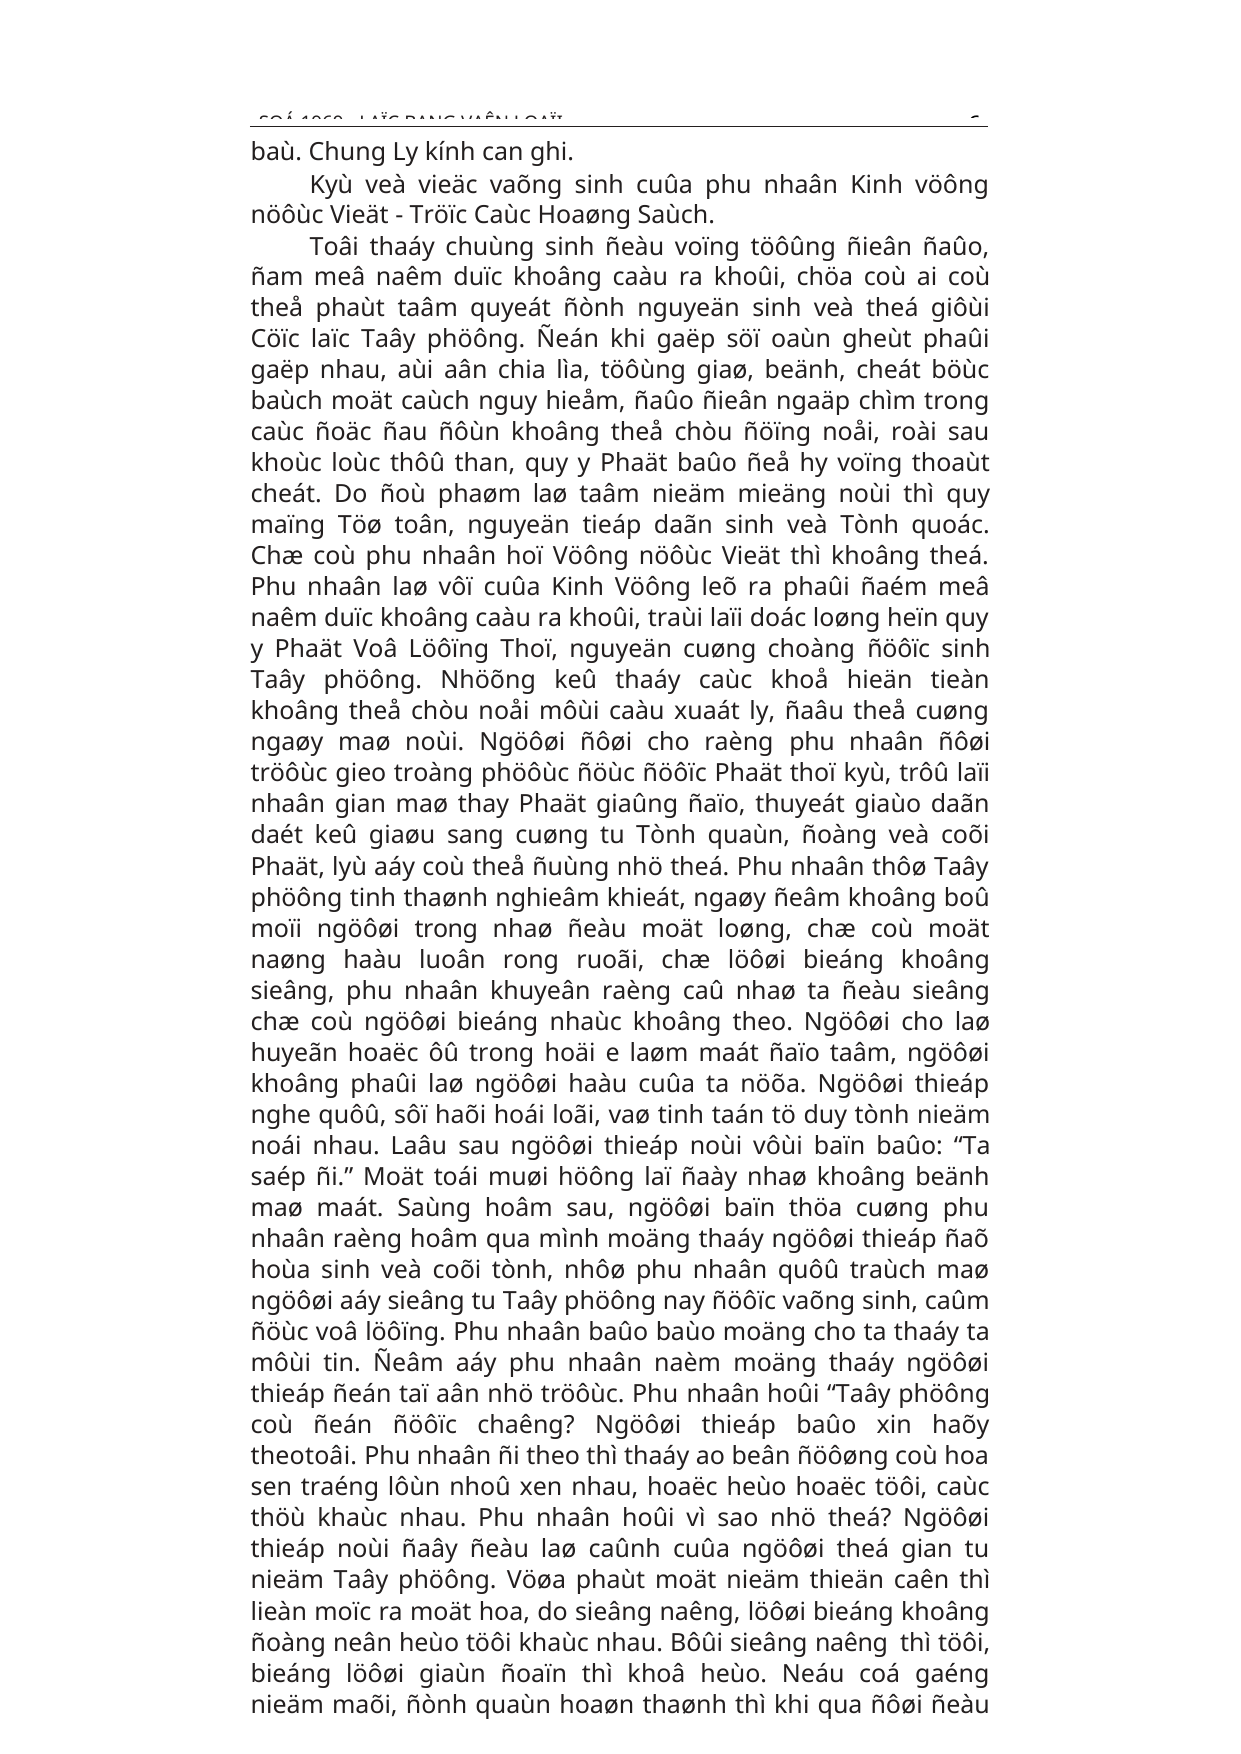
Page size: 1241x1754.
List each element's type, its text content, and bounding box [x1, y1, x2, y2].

text baù. Chung Ly kính can ghi. [250, 135, 1092, 167]
text Kyù veà vieäc vaõng sinh cuûa phu nhaân Kinh vöông nöôùc Vieät - Tröïc Caùc Hoaøng Saùch. [250, 168, 990, 230]
